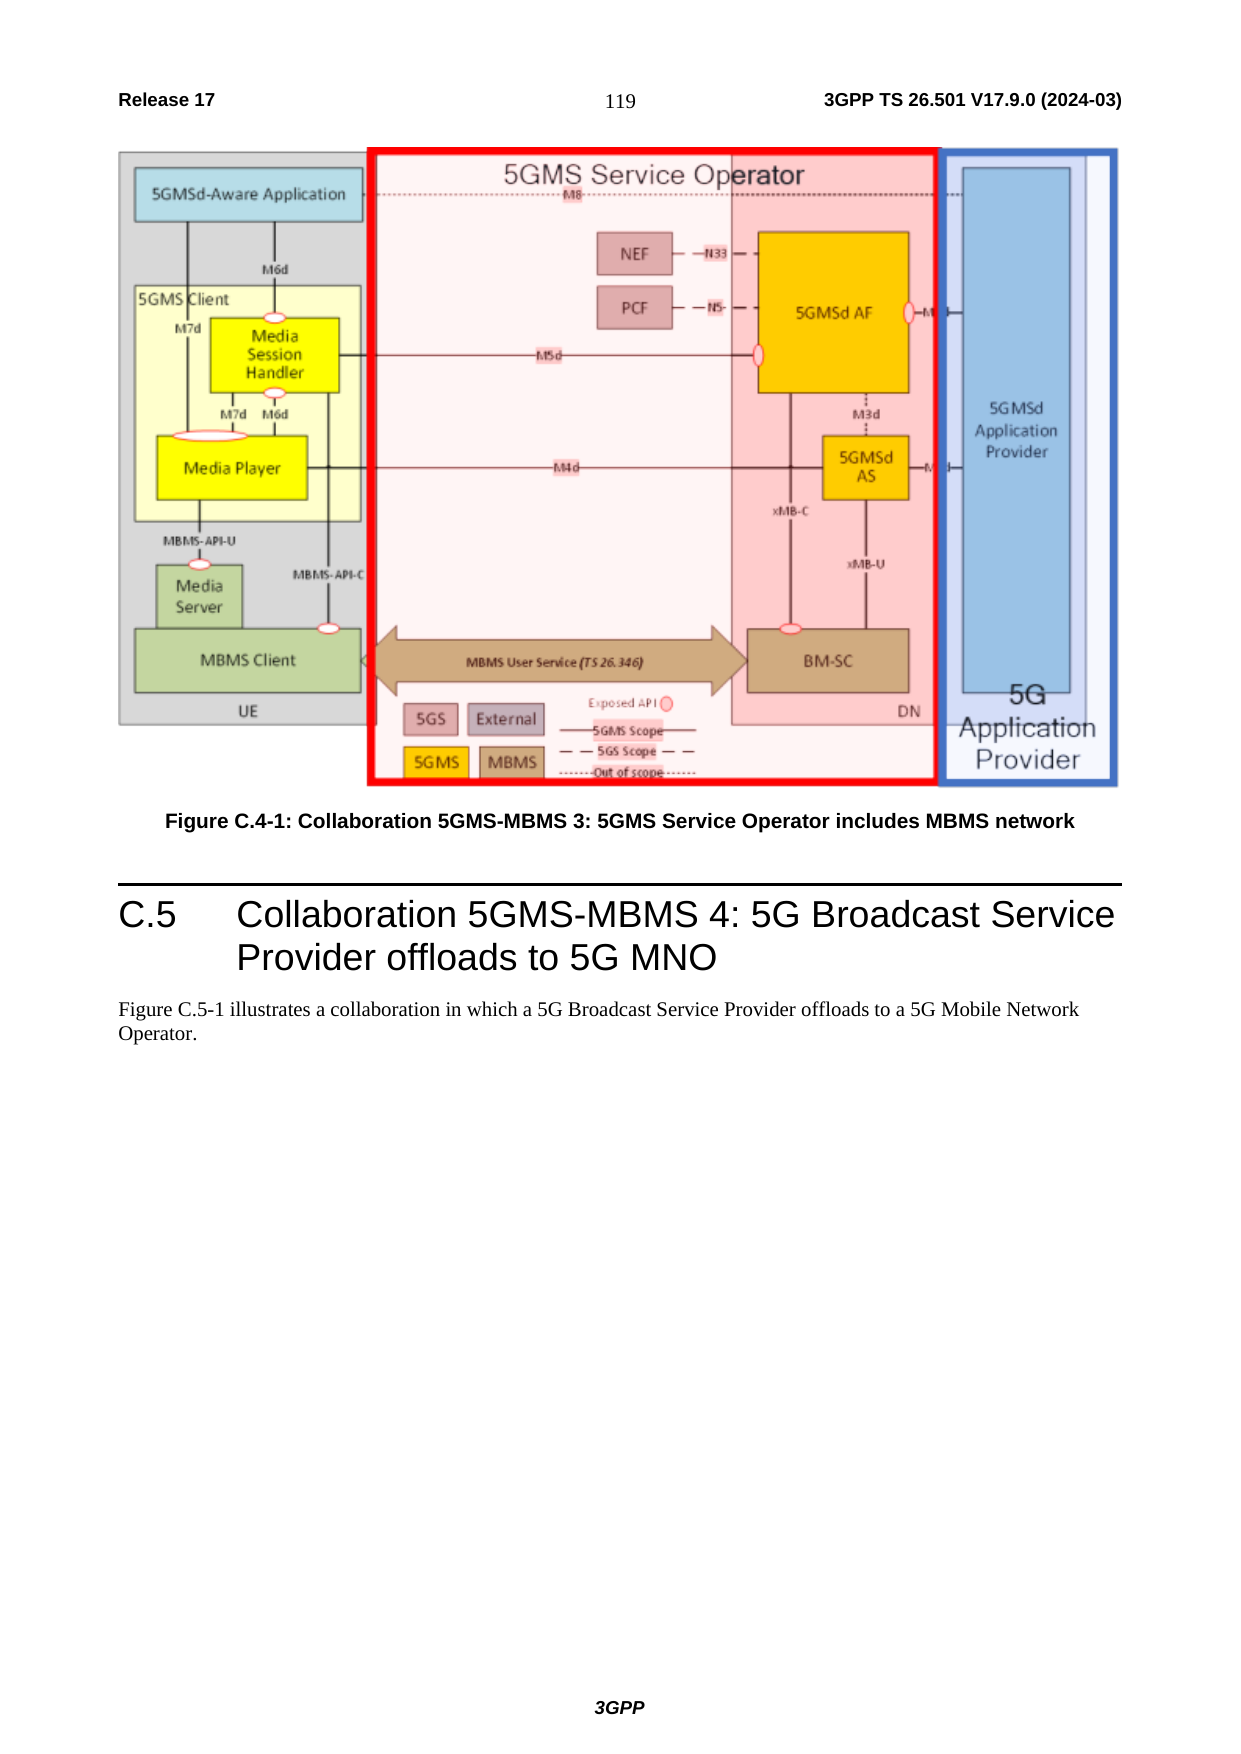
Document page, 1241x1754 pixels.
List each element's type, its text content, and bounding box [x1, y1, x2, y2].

text Figure C.4-1: Collaboration 5GMS-MBMS 3: 5GMS Service Operator includes MBMS network [118, 809, 1122, 833]
text Figure C.5-1 illustrates a collaboration in which a 5G Broadcast Service Provider offloads to a 5G Mobile Network Operator. [118, 997, 1122, 1045]
subtitle C.5 Collaboration 5GMS-MBMS 4: 5G Broadcast Service Provider offloads to 5G MNO [118, 886, 1122, 978]
